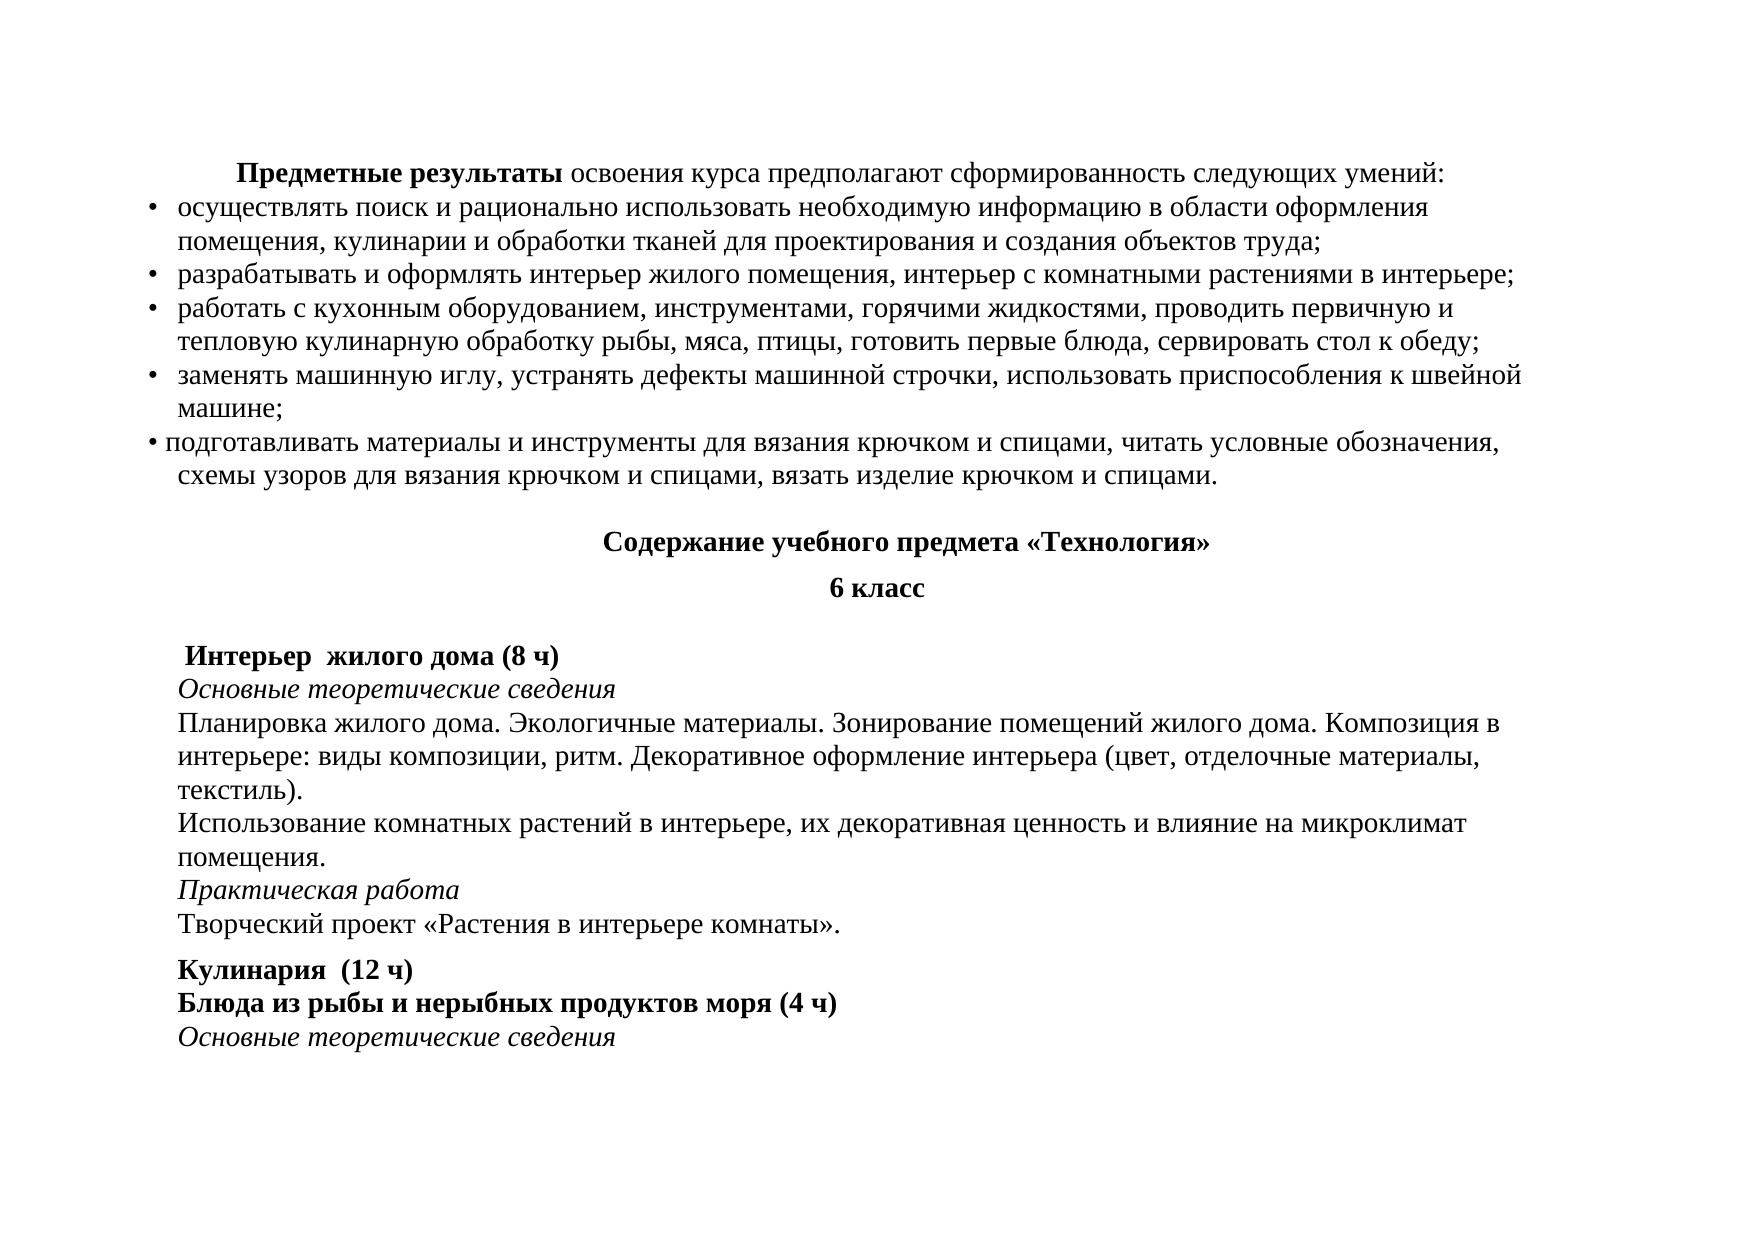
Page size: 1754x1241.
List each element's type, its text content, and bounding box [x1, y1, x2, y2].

text Основные теоретические сведения [177, 671, 1577, 705]
text Содержание учебного предмета «Технология» [177, 524, 1577, 558]
text Кулинария (12 ч) [177, 952, 1577, 986]
text 6 класс [177, 571, 1577, 604]
text Творческий проект «Растения в интерьере комнаты». [177, 906, 1577, 939]
text Интерьер жилого дома (8 ч) [177, 638, 1577, 671]
text Практическая работа [177, 872, 1577, 906]
text Планировка жилого дома. Экологичные материалы. Зонирование помещений жилого дома. Композиция в интерьере: виды композиции, ритм. Декоративное оформление интерьера (цвет, отделочные материалы, текстиль). [177, 705, 1577, 805]
text Предметные результаты освоения курса предполагают сформированность следующих умений: [177, 156, 1577, 189]
text Блюда из рыбы и нерыбных продуктов моря (4 ч) [177, 986, 1577, 1019]
text • работать с кухонным оборудованием, инструментами, горячими жидкостями, проводить первичную и тепловую кулинарную обработку рыбы, мяса, птицы, готовить первые блюда, сервировать стол к обеду; [148, 290, 1577, 357]
text • разрабатывать и оформлять интерьер жилого помещения, интерьер с комнатными растениями в интерьере; [148, 256, 1577, 290]
text Основные теоретические сведения [177, 1019, 1577, 1053]
text • осуществлять поиск и рационально использовать необходимую информацию в области оформления помещения, кулинарии и обработки тканей для проектирования и создания объектов труда; [148, 189, 1577, 256]
text • подготавливать материалы и инструменты для вязания крючком и спицами, читать условные обозначения, схемы узоров для вязания крючком и спицами, вязать изделие крючком и спицами. [148, 424, 1577, 491]
text Использование комнатных растений в интерьере, их декоративная ценность и влияние на микроклимат помещения. [177, 805, 1577, 872]
text • заменять машинную иглу, устранять дефекты машинной строчки, использовать приспособления к швейной машине; [148, 357, 1577, 424]
